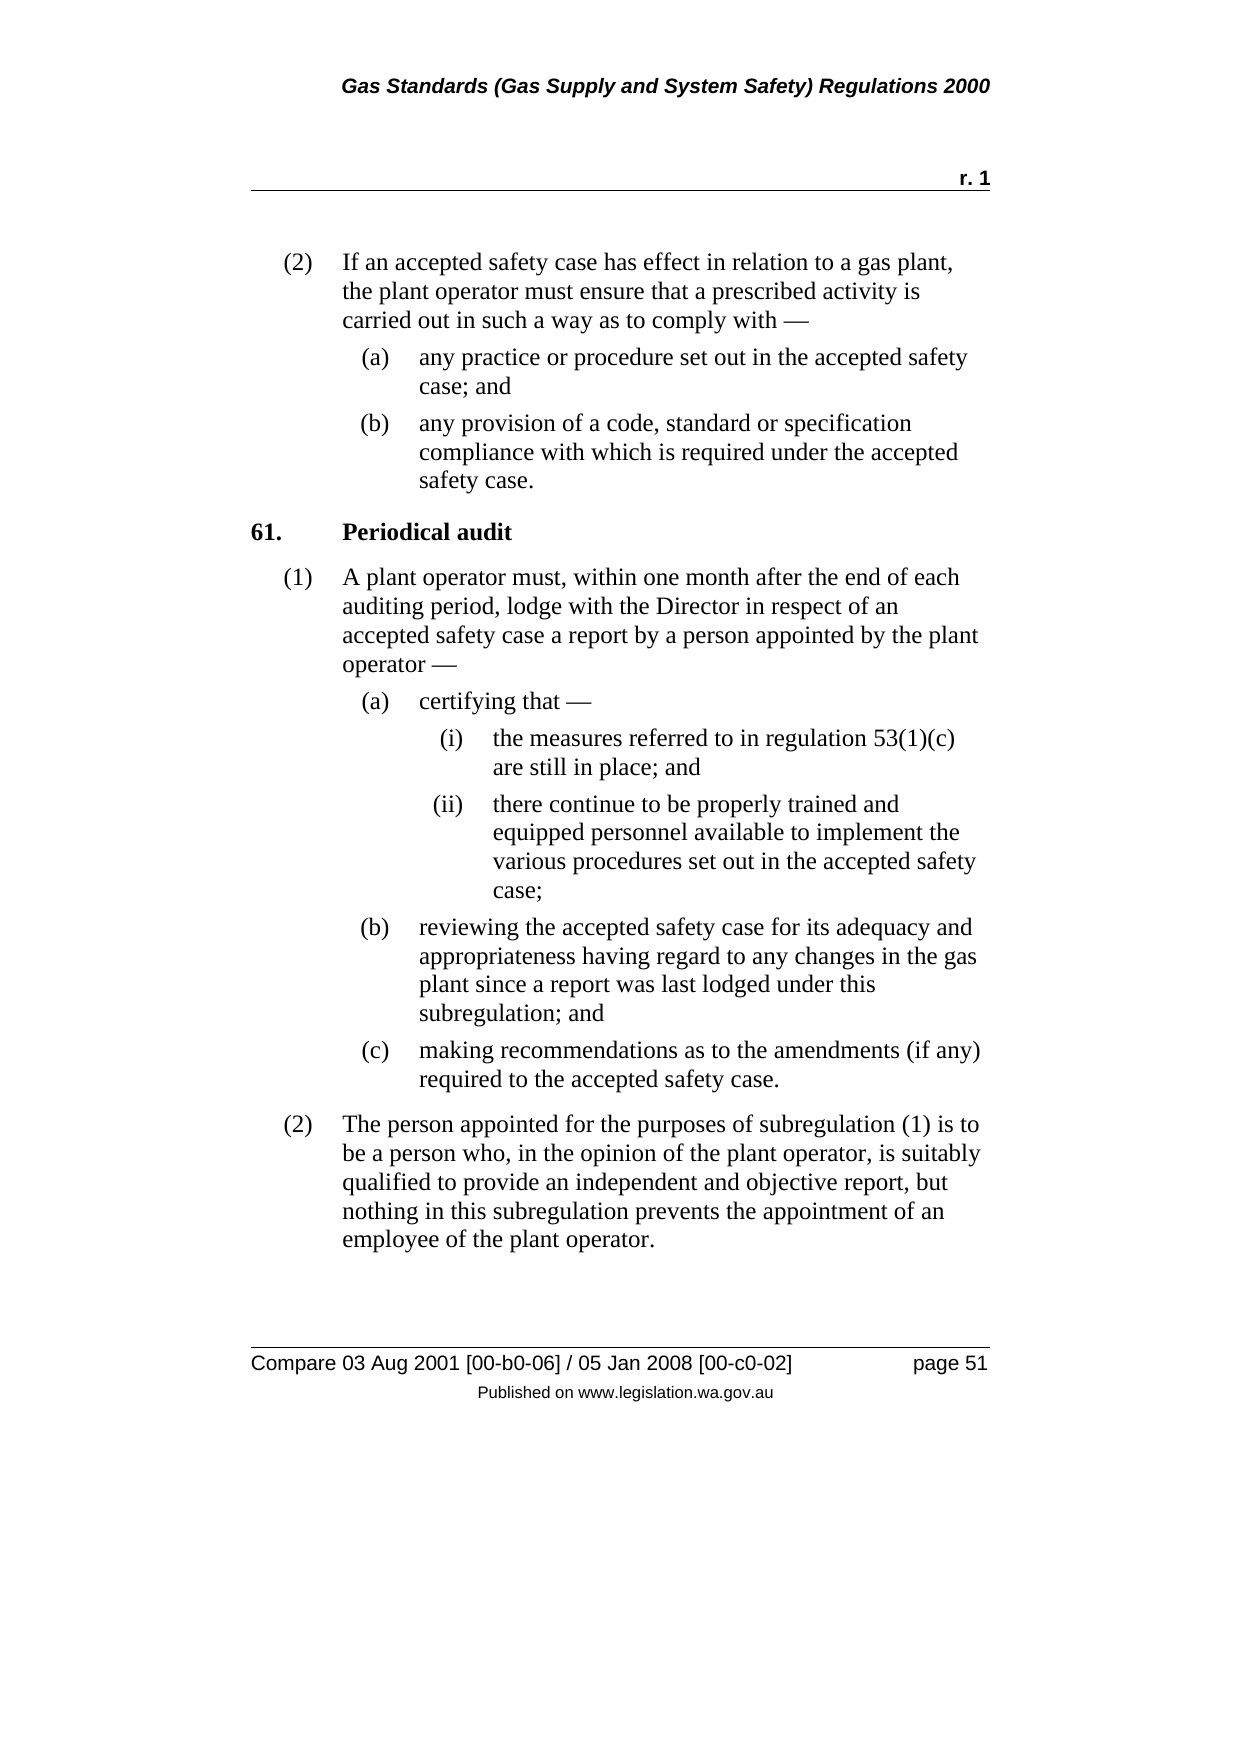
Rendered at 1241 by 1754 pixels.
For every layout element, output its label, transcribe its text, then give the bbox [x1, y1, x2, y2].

text (a) any practice or procedure set out in the accepted safety case; and [251, 342, 990, 399]
text (ii) there continue to be properly trained and equipped personnel available to implement the various procedures set out in the accepted safety case; [251, 789, 990, 904]
text (i) the measures referred to in regulation 53(1)(c) are still in place; and [251, 723, 990, 780]
text (c) making recommendations as to the amendments (if any) required to the accepted safety case. [251, 1035, 990, 1093]
text (2) The person appointed for the purposes of subregulation (1) is to be a person who, in the opinion of the plant operator, is suitably qualified to provide an independent and objective report, but nothing in this subregulation prevents the appointment of an employee of the plant operator. [251, 1109, 990, 1253]
text (1) A plant operator must, within one month after the end of each auditing period, lodge with the Director in respect of an accepted safety case a report by a person appointed by the plant operator — [251, 562, 990, 677]
text (b) reviewing the accepted safety case for its adequacy and appropriateness having regard to any changes in the gas plant since a report was last lodged under this subregulation; and [251, 912, 990, 1027]
subtitle 61. Periodical audit [251, 517, 990, 546]
text (2) If an accepted safety case has effect in relation to a gas plant, the plant operator must ensure that a prescribed activity is carried out in such a way as to comply with — [251, 247, 990, 334]
text (b) any provision of a code, standard or specification compliance with which is required under the accepted safety case. [251, 408, 990, 494]
text (a) certifying that — [251, 686, 990, 714]
